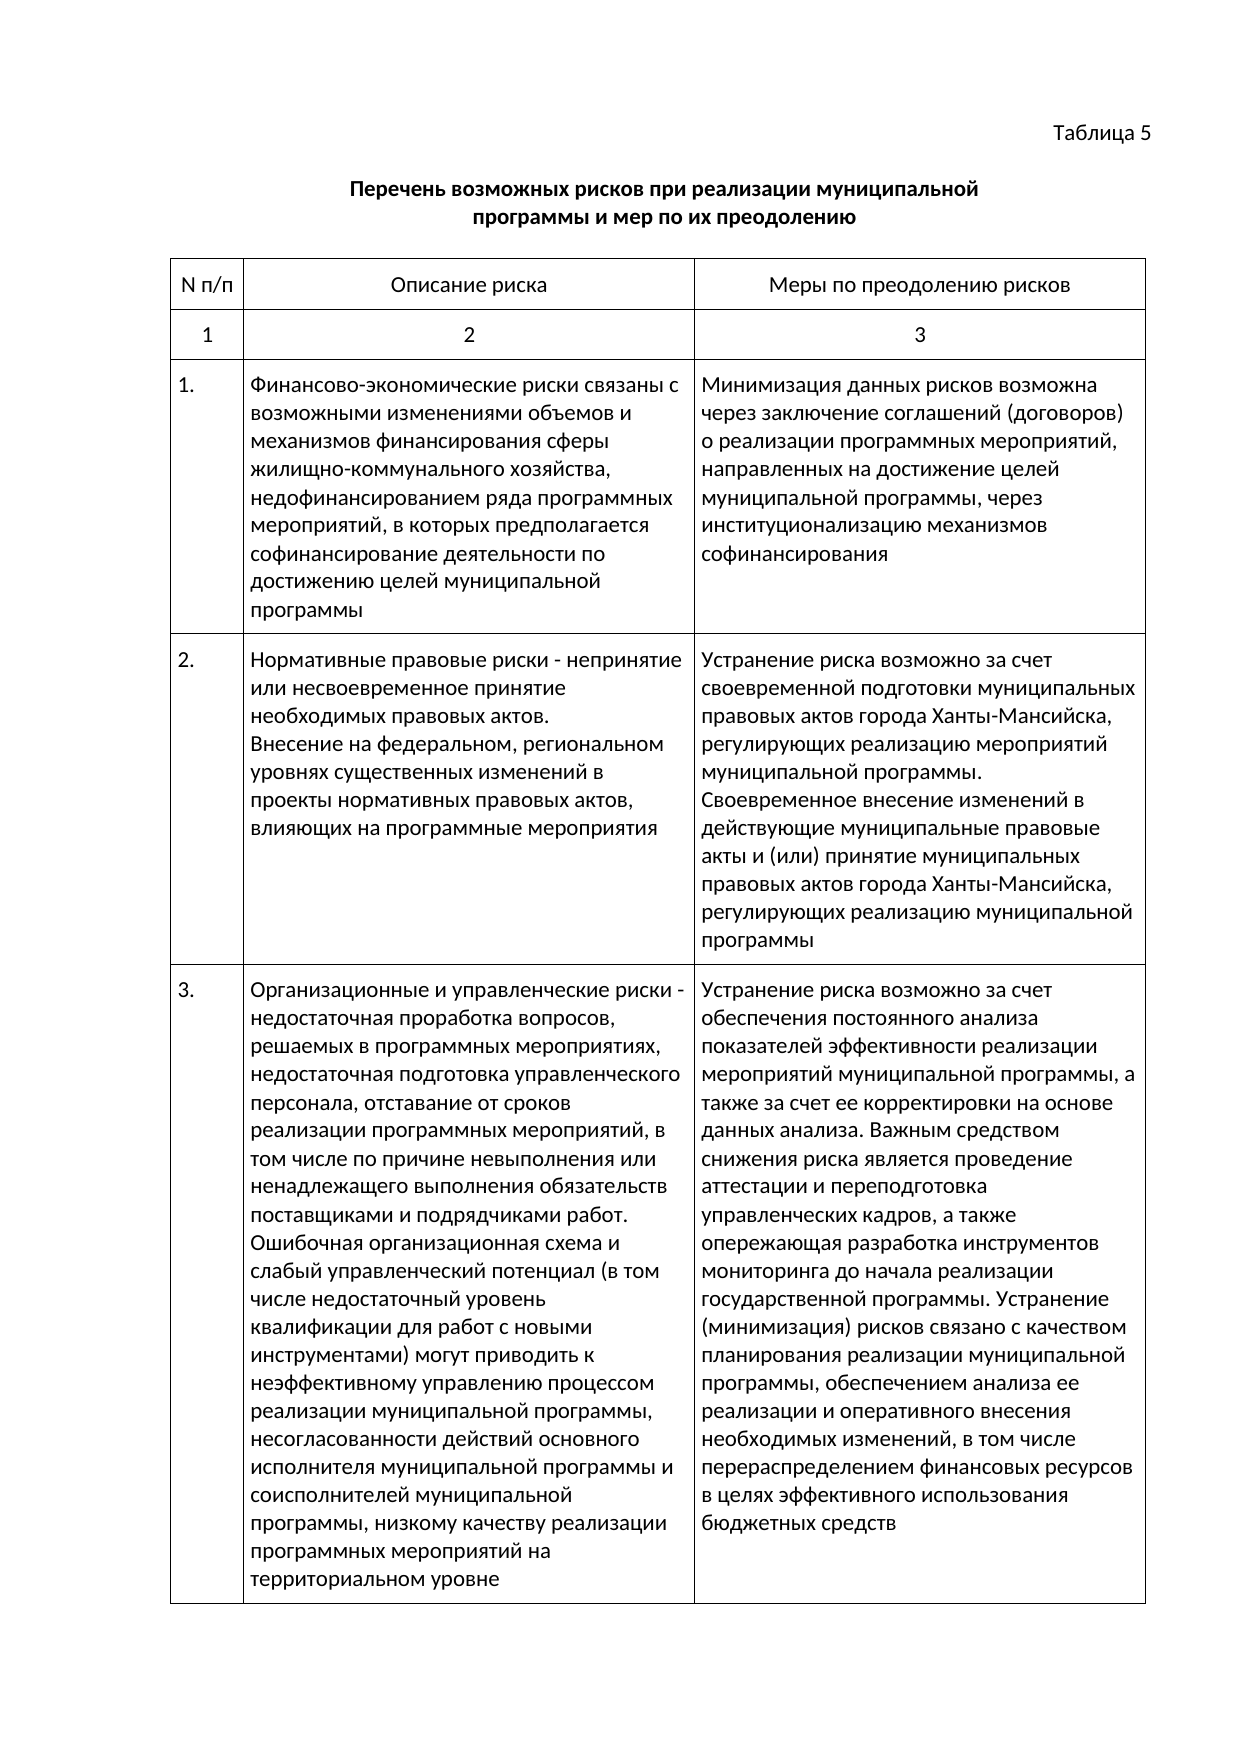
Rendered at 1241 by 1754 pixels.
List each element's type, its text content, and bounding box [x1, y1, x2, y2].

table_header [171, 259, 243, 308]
title Перечень возможных рисков при реализации муниципальной [177, 174, 1152, 202]
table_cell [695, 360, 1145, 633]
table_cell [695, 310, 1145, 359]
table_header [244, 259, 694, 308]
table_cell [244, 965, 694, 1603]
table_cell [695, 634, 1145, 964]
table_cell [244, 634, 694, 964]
text Таблица 5 [177, 118, 1152, 146]
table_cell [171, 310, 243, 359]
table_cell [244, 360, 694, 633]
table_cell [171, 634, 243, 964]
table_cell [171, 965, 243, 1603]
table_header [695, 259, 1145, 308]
title программы и мер по их преодолению [177, 202, 1152, 230]
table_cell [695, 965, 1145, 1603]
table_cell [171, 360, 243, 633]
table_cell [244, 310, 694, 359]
